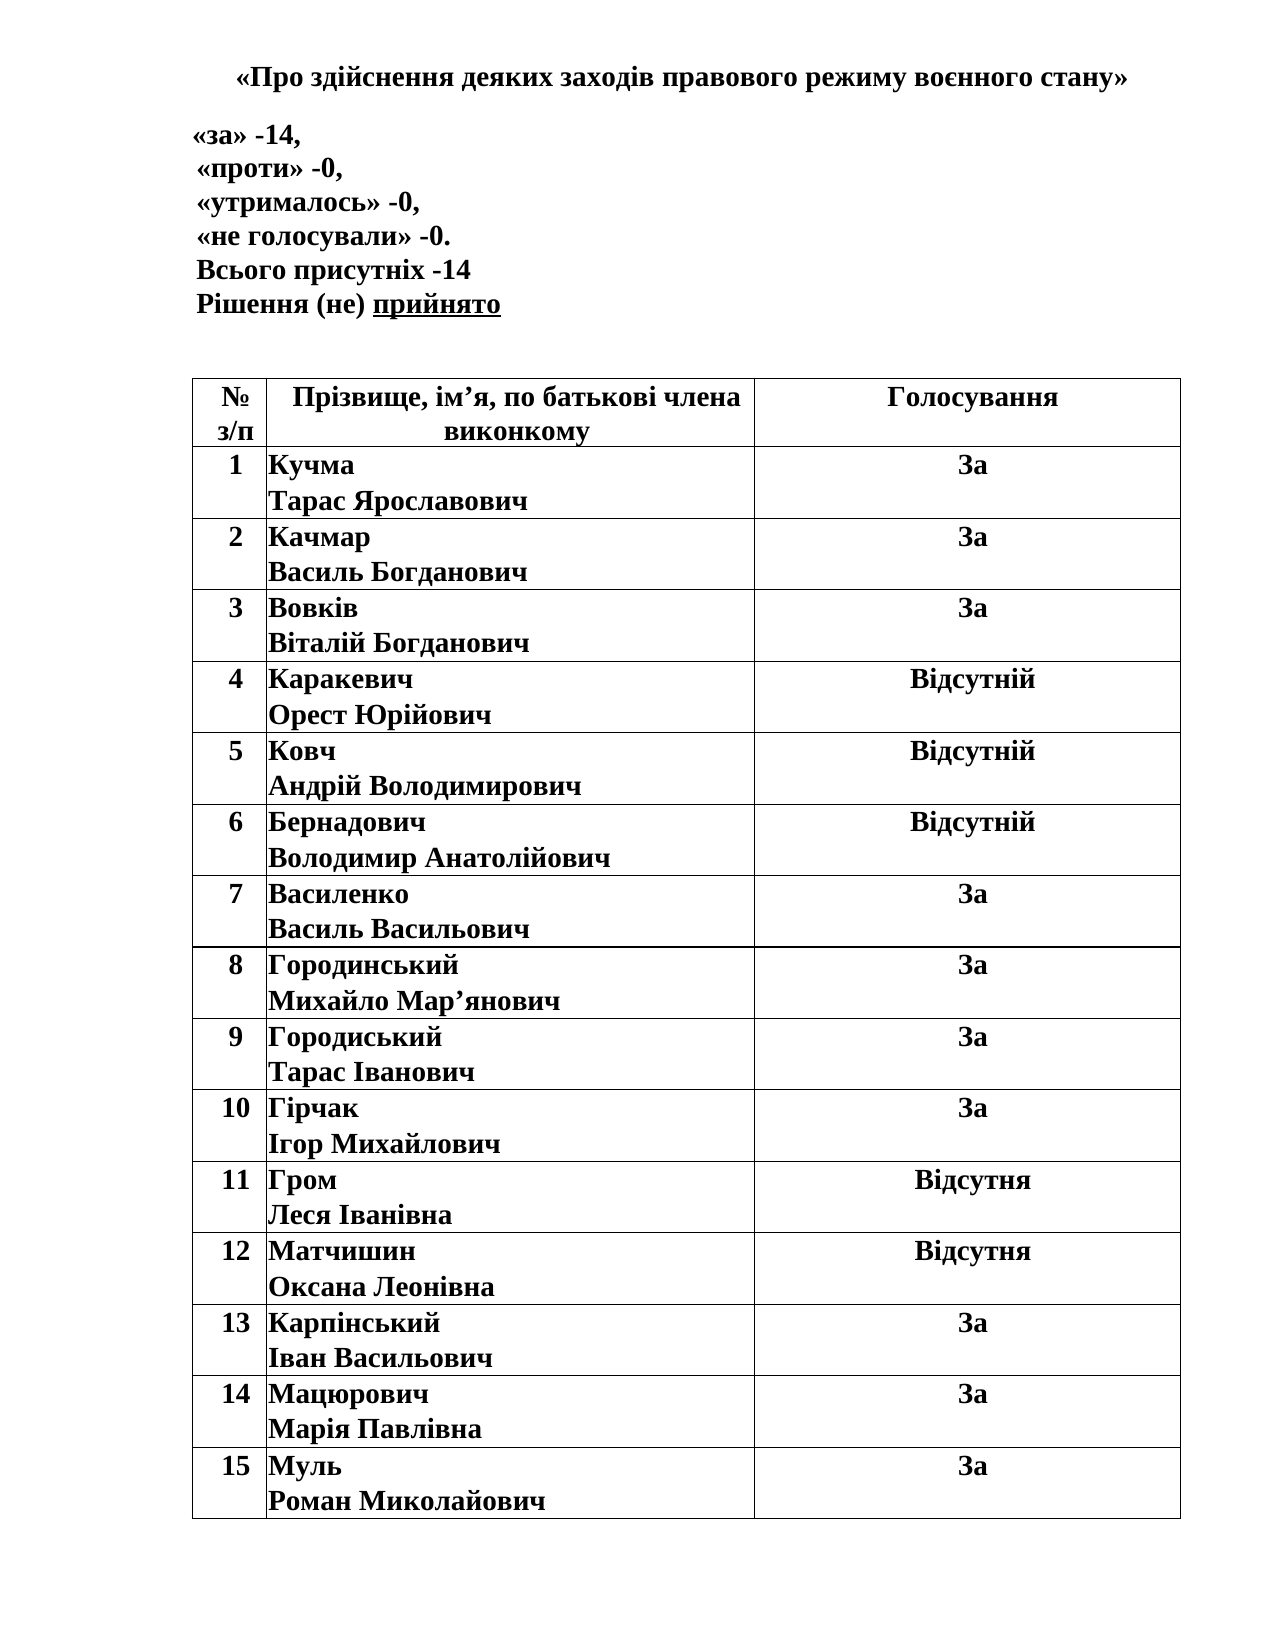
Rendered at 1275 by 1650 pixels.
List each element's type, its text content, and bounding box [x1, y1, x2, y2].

table_header № з/п [193, 379, 266, 446]
table_cell Мацюрович Марія Павлівна [267, 1376, 754, 1447]
text «за» -14, [177, 117, 1186, 150]
table_cell Муль Роман Миколайович [267, 1448, 754, 1518]
table_cell Каракевич Орест Юрійович [267, 662, 754, 732]
table_cell 15 [193, 1448, 266, 1518]
list «Про здійснення деяких заходів правового режиму воєнного стану» [177, 59, 1186, 93]
table_header Голосування [755, 379, 1180, 446]
table_cell 2 [193, 519, 266, 589]
table_cell За [755, 1376, 1180, 1447]
table_cell Карпінський Іван Васильович [267, 1305, 754, 1375]
table_cell Відсутній [755, 662, 1180, 732]
table_cell За [755, 590, 1180, 661]
table_cell 7 [193, 876, 266, 946]
text «утрималось» -0, [196, 184, 1186, 218]
table_cell 10 [193, 1090, 266, 1161]
table_cell За [755, 1090, 1180, 1161]
table_cell Городиський Тарас Іванович [267, 1019, 754, 1089]
table_cell 13 [193, 1305, 266, 1375]
text Всього присутніх -14 [196, 252, 1186, 286]
table_cell 4 [193, 662, 266, 732]
table_cell За [755, 1019, 1180, 1089]
table_cell 6 [193, 805, 266, 875]
table_cell Відсутня [755, 1162, 1180, 1232]
table_cell Вовків Віталій Богданович [267, 590, 754, 661]
table_cell Відсутній [755, 733, 1180, 803]
table_cell 3 [193, 590, 266, 661]
table_cell За [755, 876, 1180, 946]
text «проти» -0, [196, 150, 1186, 184]
table_cell Василенко Василь Васильович [267, 876, 754, 946]
table_cell 12 [193, 1233, 266, 1304]
table_cell Ковч Андрій Володимирович [267, 733, 754, 803]
table_cell Матчишин Оксана Леонівна [267, 1233, 754, 1304]
table_cell За [755, 447, 1180, 518]
table_cell 8 [193, 948, 266, 1018]
text Рішення (не) прийнято [196, 286, 1186, 320]
table_cell За [755, 948, 1180, 1018]
table_cell Гірчак Ігор Михайлович [267, 1090, 754, 1161]
table_cell Відсутня [755, 1233, 1180, 1304]
table_cell Городинський Михайло Мар’янович [267, 948, 754, 1018]
table_cell Відсутній [755, 805, 1180, 875]
text «не голосували» -0. [196, 218, 1186, 252]
table_cell За [755, 1305, 1180, 1375]
table_cell Кучма Тарас Ярославович [267, 447, 754, 518]
table_cell 9 [193, 1019, 266, 1089]
table_cell За [755, 1448, 1180, 1518]
table_cell 14 [193, 1376, 266, 1447]
table_cell 11 [193, 1162, 266, 1232]
table_cell Бернадович Володимир Анатолійович [267, 805, 754, 875]
table_header Прізвище, ім’я, по батькові члена виконкому [267, 379, 754, 446]
table_cell За [755, 519, 1180, 589]
table_cell 1 [193, 447, 266, 518]
table_cell Гром Леся Іванівна [267, 1162, 754, 1232]
table_cell Качмар Василь Богданович [267, 519, 754, 589]
table_cell 5 [193, 733, 266, 803]
